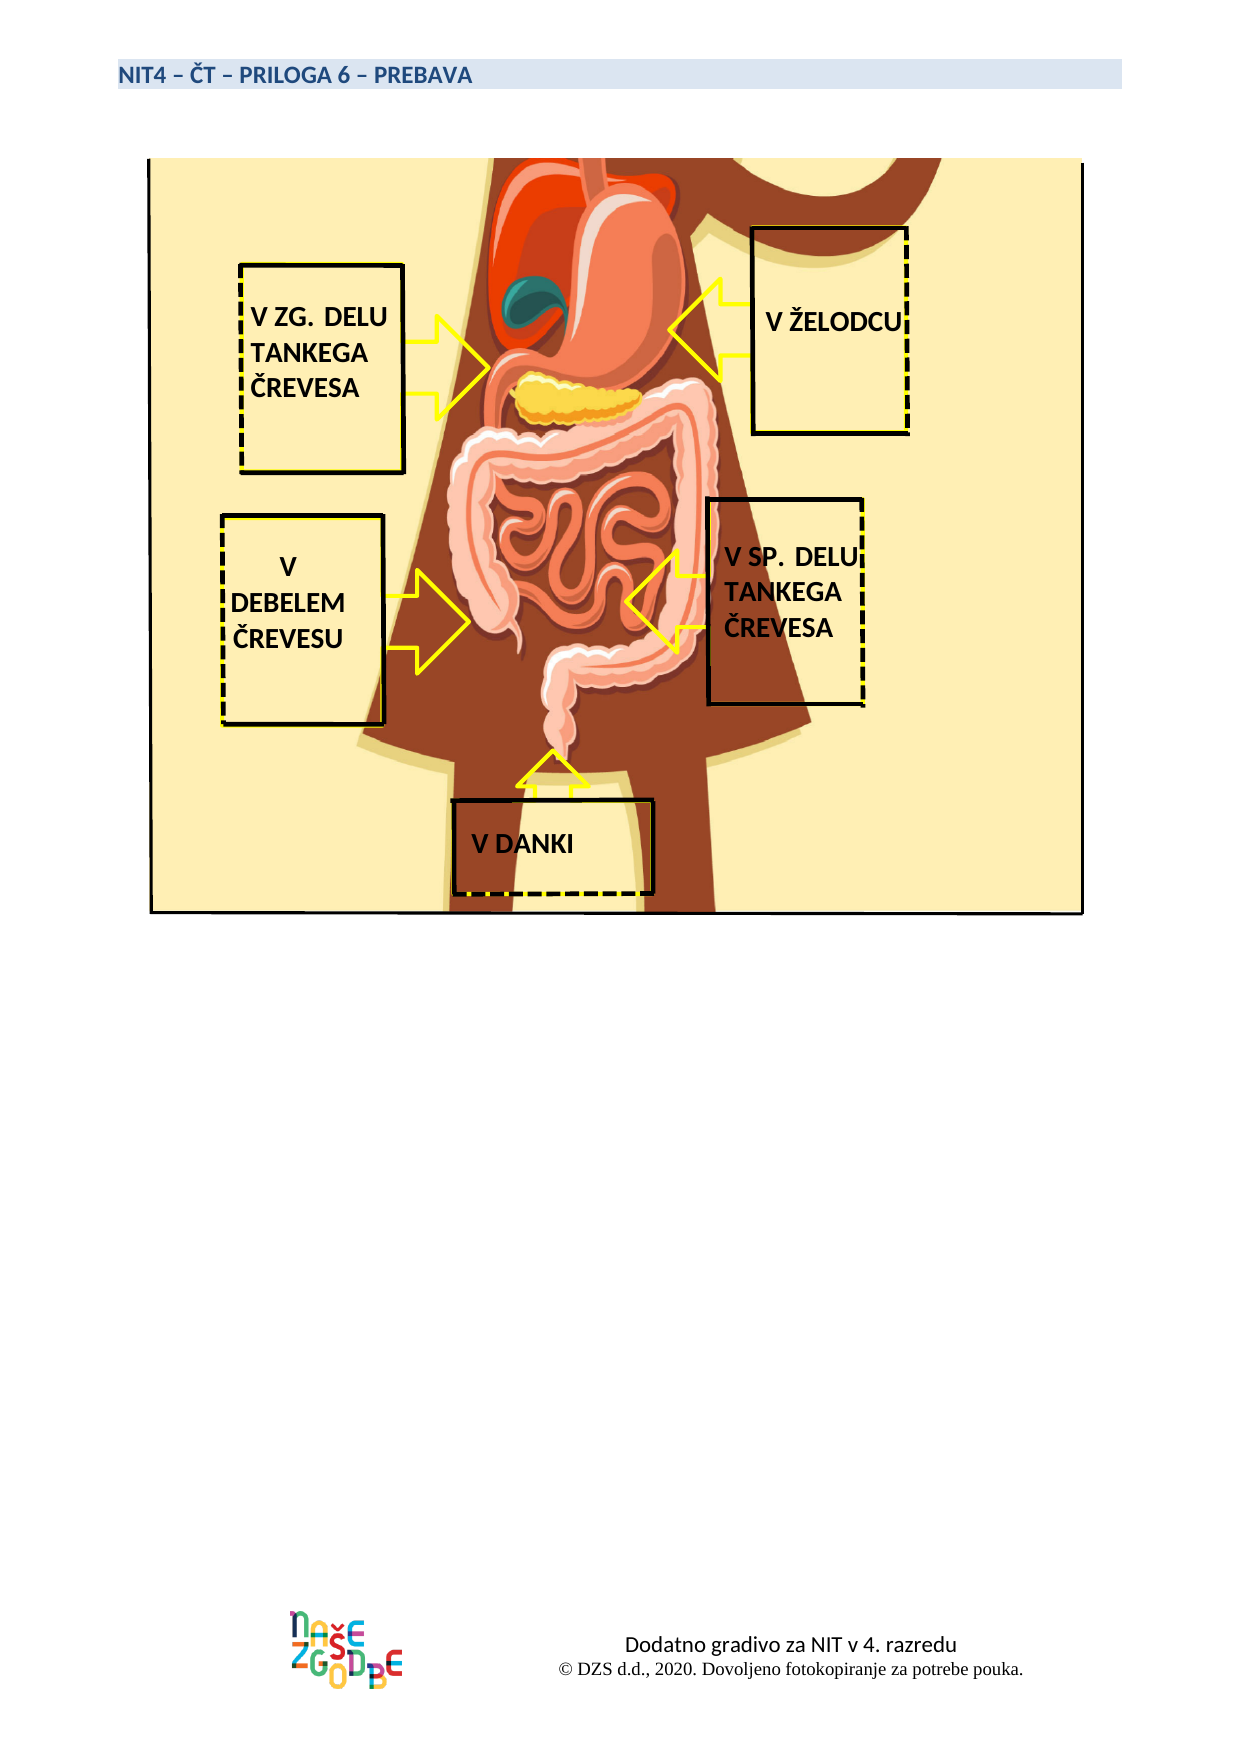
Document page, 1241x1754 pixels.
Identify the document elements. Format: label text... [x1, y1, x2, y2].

picture [290, 1611, 402, 1689]
text NIT4 – ČT – PRILOGA 6 – PREBAVA [118, 59, 1122, 89]
picture [151, 158, 1082, 912]
